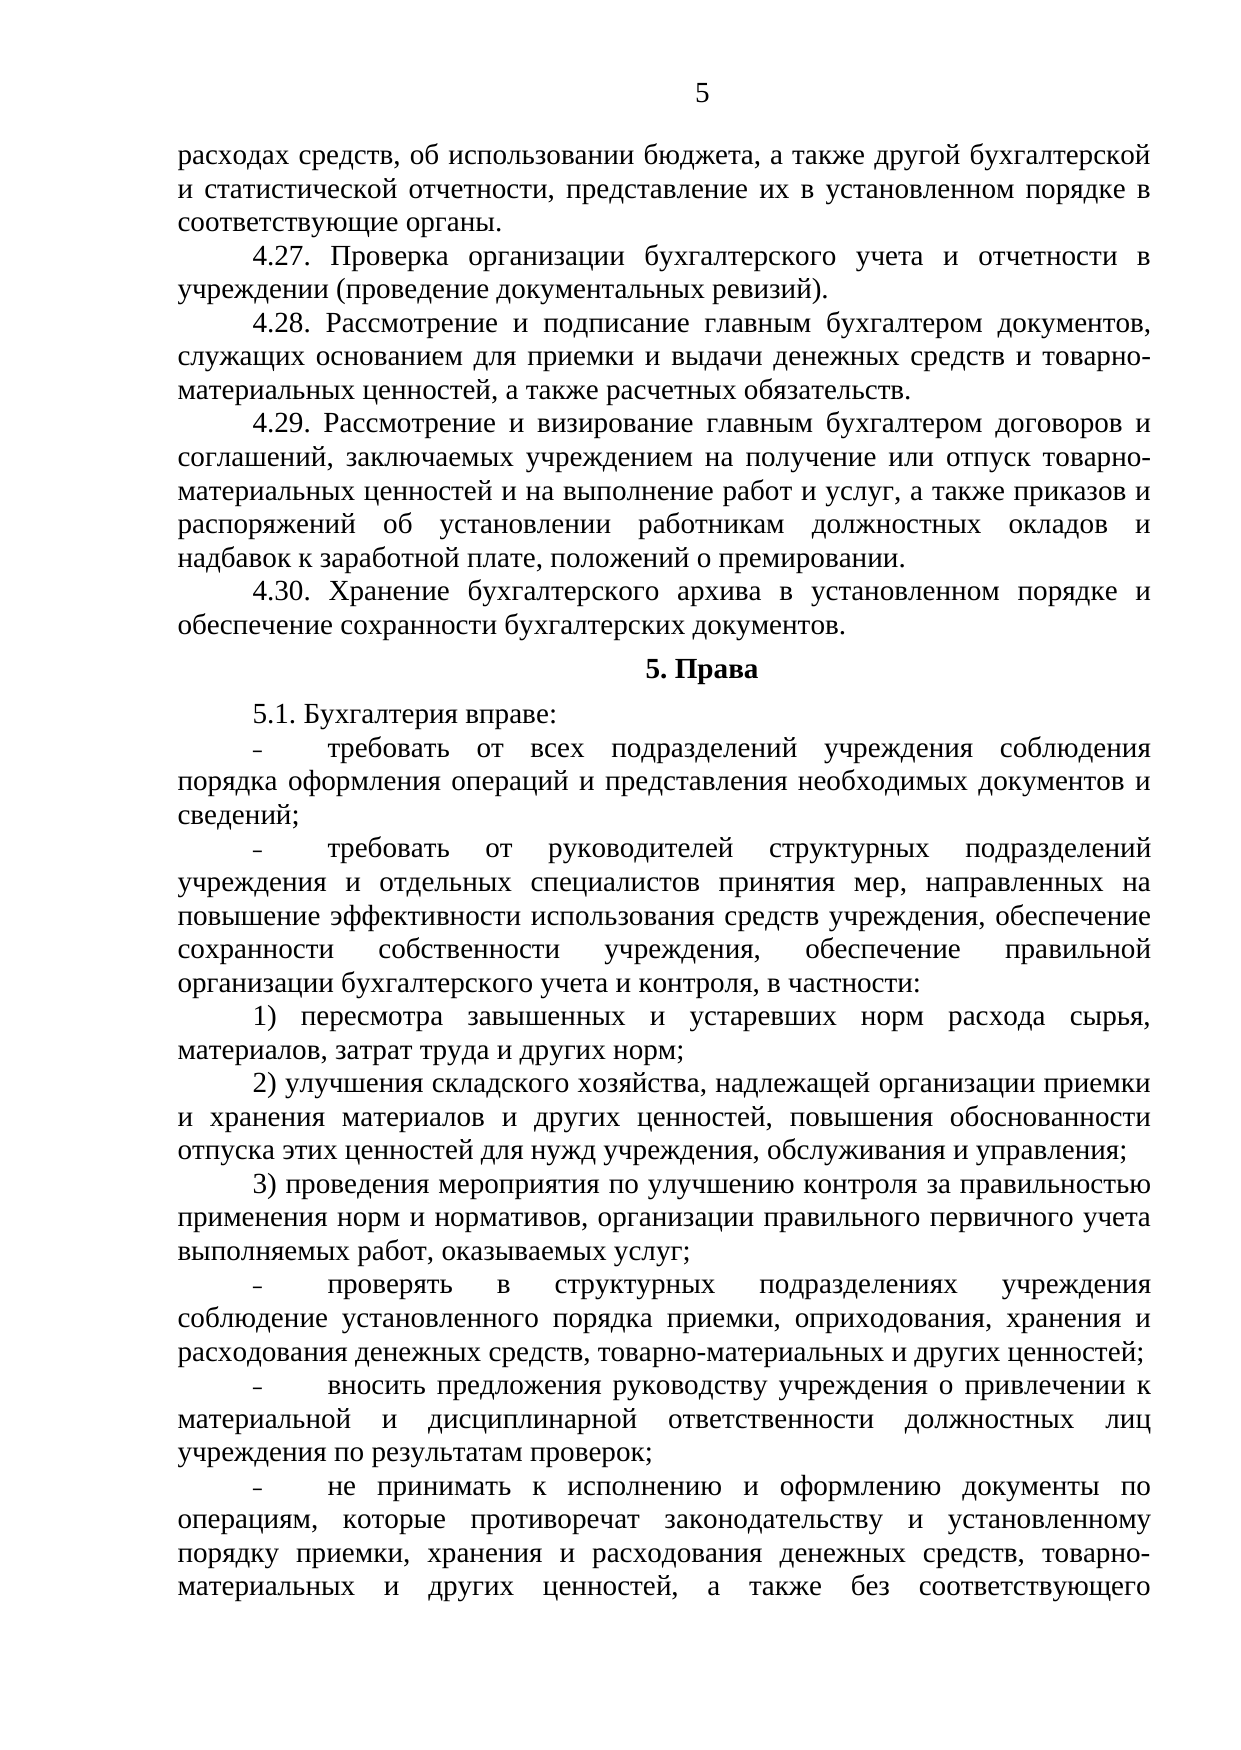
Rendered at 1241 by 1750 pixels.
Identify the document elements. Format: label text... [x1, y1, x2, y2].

text 1) пересмотра завышенных и устаревших норм расхода сырья, материалов, затрат труда и других норм; [177, 998, 1152, 1065]
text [177, 137, 1152, 238]
list требовать от всех подразделений учреждения соблюдения порядка оформления операций и представления необходимых документов и сведений; [177, 730, 1152, 831]
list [177, 1468, 1152, 1602]
text 4.27. Проверка организации бухгалтерского учета и отчетности в учреждении (проведение документальных ревизий). [177, 238, 1152, 305]
subtitle 5. Права [177, 652, 1152, 685]
list вносить предложения руководству учреждения о привлечении к материальной и дисциплинарной ответственности должностных лиц учреждения по результатам проверок; [177, 1367, 1152, 1468]
text 5.1. Бухгалтерия вправе: [177, 696, 1152, 730]
text 2) улучшения складского хозяйства, надлежащей организации приемки и хранения материалов и других ценностей, повышения обоснованности отпуска этих ценностей для нужд учреждения, обслуживания и управления; [177, 1065, 1152, 1166]
text 4.29. Рассмотрение и визирование главным бухгалтером договоров и соглашений, заключаемых учреждением на получение или отпуск товарно-материальных ценностей и на выполнение работ и услуг, а также приказов и распоряжений об установлении работникам должностных окладов и надбавок к заработной плате, положений о премировании. [177, 406, 1152, 573]
text 3) проведения мероприятия по улучшению контроля за правильностью применения норм и нормативов, организации правильного первичного учета выполняемых работ, оказываемых услуг; [177, 1166, 1152, 1267]
list требовать от руководителей структурных подразделений учреждения и отдельных специалистов принятия мер, направленных на повышение эффективности использования средств учреждения, обеспечение сохранности собственности учреждения, обеспечение правильной организации бухгалтерского учета и контроля, в частности: [177, 831, 1152, 998]
list проверять в структурных подразделениях учреждения соблюдение установленного порядка приемки, оприходования, хранения и расходования денежных средств, товарно-материальных и других ценностей; [177, 1267, 1152, 1367]
text 4.28. Рассмотрение и подписание главным бухгалтером документов, служащих основанием для приемки и выдачи денежных средств и товарно-материальных ценностей, а также расчетных обязательств. [177, 305, 1152, 406]
text 4.30. Хранение бухгалтерского архива в установленном порядке и обеспечение сохранности бухгалтерских документов. [177, 573, 1152, 640]
